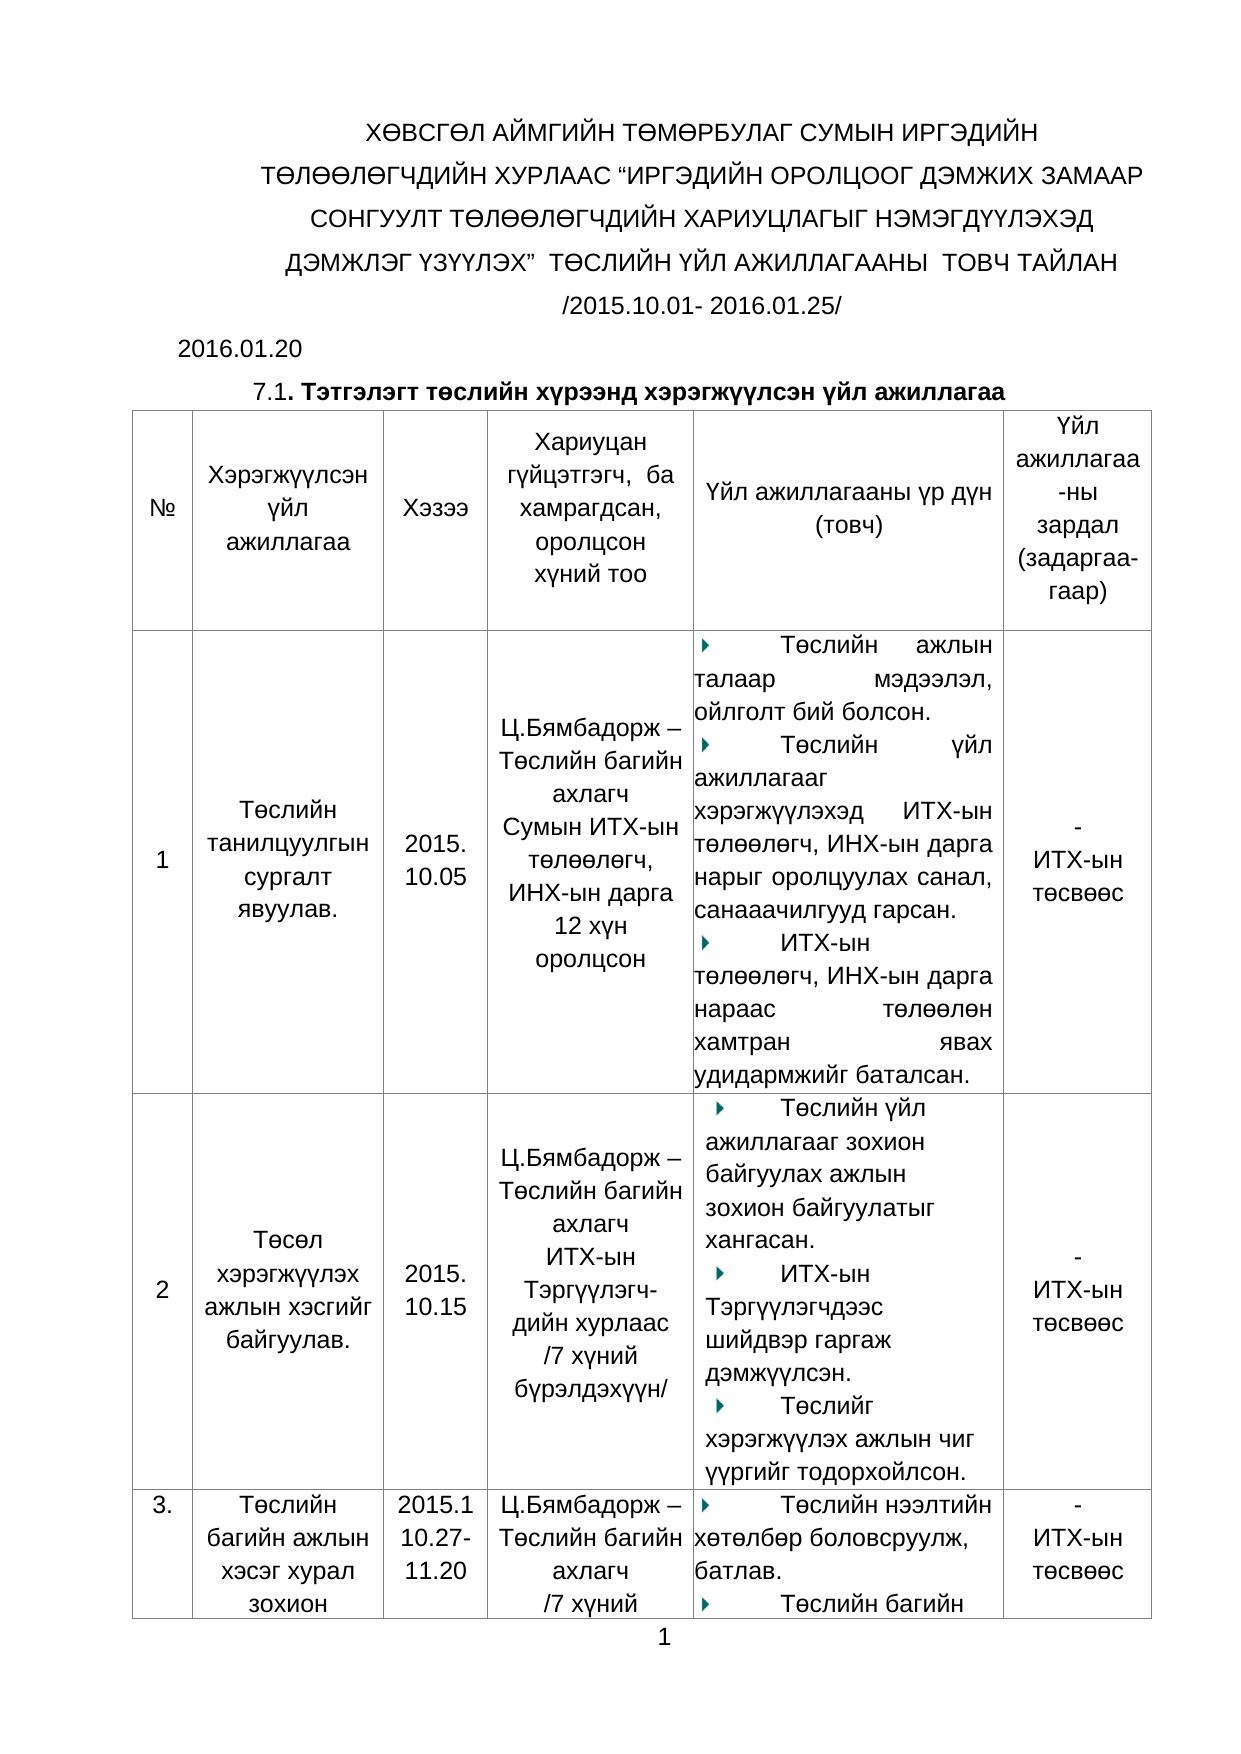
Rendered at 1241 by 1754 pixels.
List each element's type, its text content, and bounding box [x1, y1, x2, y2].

table_cell Төслийн танилцуулгын сургалт явуулав. [193, 631, 383, 1092]
table_cell 2 [133, 1094, 192, 1489]
picture [709, 1397, 727, 1415]
picture [695, 934, 712, 952]
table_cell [193, 1490, 383, 1618]
table_cell - ИТХ-ын төсвөөс [1004, 1490, 1151, 1618]
picture [695, 1596, 712, 1613]
table_header Хэрэгжүүлсэн үйл ажиллагаа [193, 411, 383, 629]
picture [695, 1497, 712, 1514]
table_header Хэзээ [384, 411, 487, 629]
table_cell Төсөл хэрэгжүүлэх ажлын хэсгийг байгуулав. [193, 1094, 383, 1489]
list ХӨВСГӨЛ АЙМГИЙН ТӨМӨРБУЛАГ СУМЫН ИРГЭДИЙН ТӨЛӨӨЛӨГЧДИЙН ХУРЛААС “ИРГЭДИЙН ОРОЛЦООГ ДЭМЖИХ ЗАМААР СОНГУУЛТ ТӨЛӨӨЛӨГЧДИЙН ХАРИУЦЛАГЫГ НЭМЭГДҮҮЛЭХЭД ДЭМЖЛЭГ ҮЗҮҮЛЭХ” ТӨСЛИЙН ҮЙЛ АЖИЛЛАГААНЫ ТОВЧ ТАЙЛАН [252, 118, 1152, 276]
table_cell 1 [133, 631, 192, 1092]
table_cell 2015.110.27-11.20 [384, 1490, 487, 1618]
table_cell - ИТХ-ын төсвөөс [1004, 631, 1151, 1092]
table_cell - ИТХ-ын төсвөөс [1004, 1094, 1151, 1489]
list 7.1. Тэтгэлэгт төслийн хүрээнд хэрэгжүүлсэн үйл ажиллагаа [252, 377, 1152, 406]
table_header Үйл ажиллагаа-ны зардал (задаргаа-гаар) [1004, 411, 1151, 629]
table_cell 2015. 10.15 [384, 1094, 487, 1489]
picture [695, 637, 712, 654]
table_cell 3. [133, 1490, 192, 1618]
table_header Үйл ажиллагааны үр дүн (товч) [694, 411, 1003, 629]
table_cell Ц.Бямбадорж –Төслийн багийн ахлагч Сумын ИТХ-ын төлөөлөгч, ИНХ-ын дарга 12 хүн оролцсон [488, 631, 693, 1092]
picture [695, 736, 712, 754]
table_cell Төслийн ажлын талаар мэдээлэл, ойлголт бий болсон. Төслийн үйл ажиллагааг хэрэгжүүлэхэд ИТХ-ын төлөөлөгч, ИНХ-ын дарга нарыг оролцуулах санал, санааачилгууд гарсан. ИТХ-ын төлөөлөгч, ИНХ-ын дарга нараас төлөөлөн хамтран явах удидармжийг баталсан. [694, 631, 1003, 1092]
picture [709, 1100, 727, 1117]
table_cell Ц.Бямбадорж –Төслийн багийн ахлагч ИТХ-ын Тэргүүлэгч- дийн хурлаас /7 хүний бүрэлдэхүүн/ [488, 1094, 693, 1489]
text 2016.01.20 [177, 334, 1152, 362]
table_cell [694, 1490, 1003, 1618]
table_header № [133, 411, 192, 629]
table_cell Төслийн үйл ажиллагааг зохион байгуулах ажлын зохион байгуулатыг хангасан. ИТХ-ын Тэргүүлэгчдээс шийдвэр гаргаж дэмжүүлсэн. Төслийг хэрэгжүүлэх ажлын чиг үүргийг тодорхойлсон. [694, 1094, 1003, 1489]
table_header Хариуцан гүйцэтгэгч, ба хамрагдсан, оролцсон хүний тоо [488, 411, 693, 629]
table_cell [488, 1490, 693, 1618]
table_cell 2015. 10.05 [384, 631, 487, 1092]
picture [709, 1265, 727, 1282]
list /2015.10.01- 2016.01.25/ [252, 291, 1152, 319]
